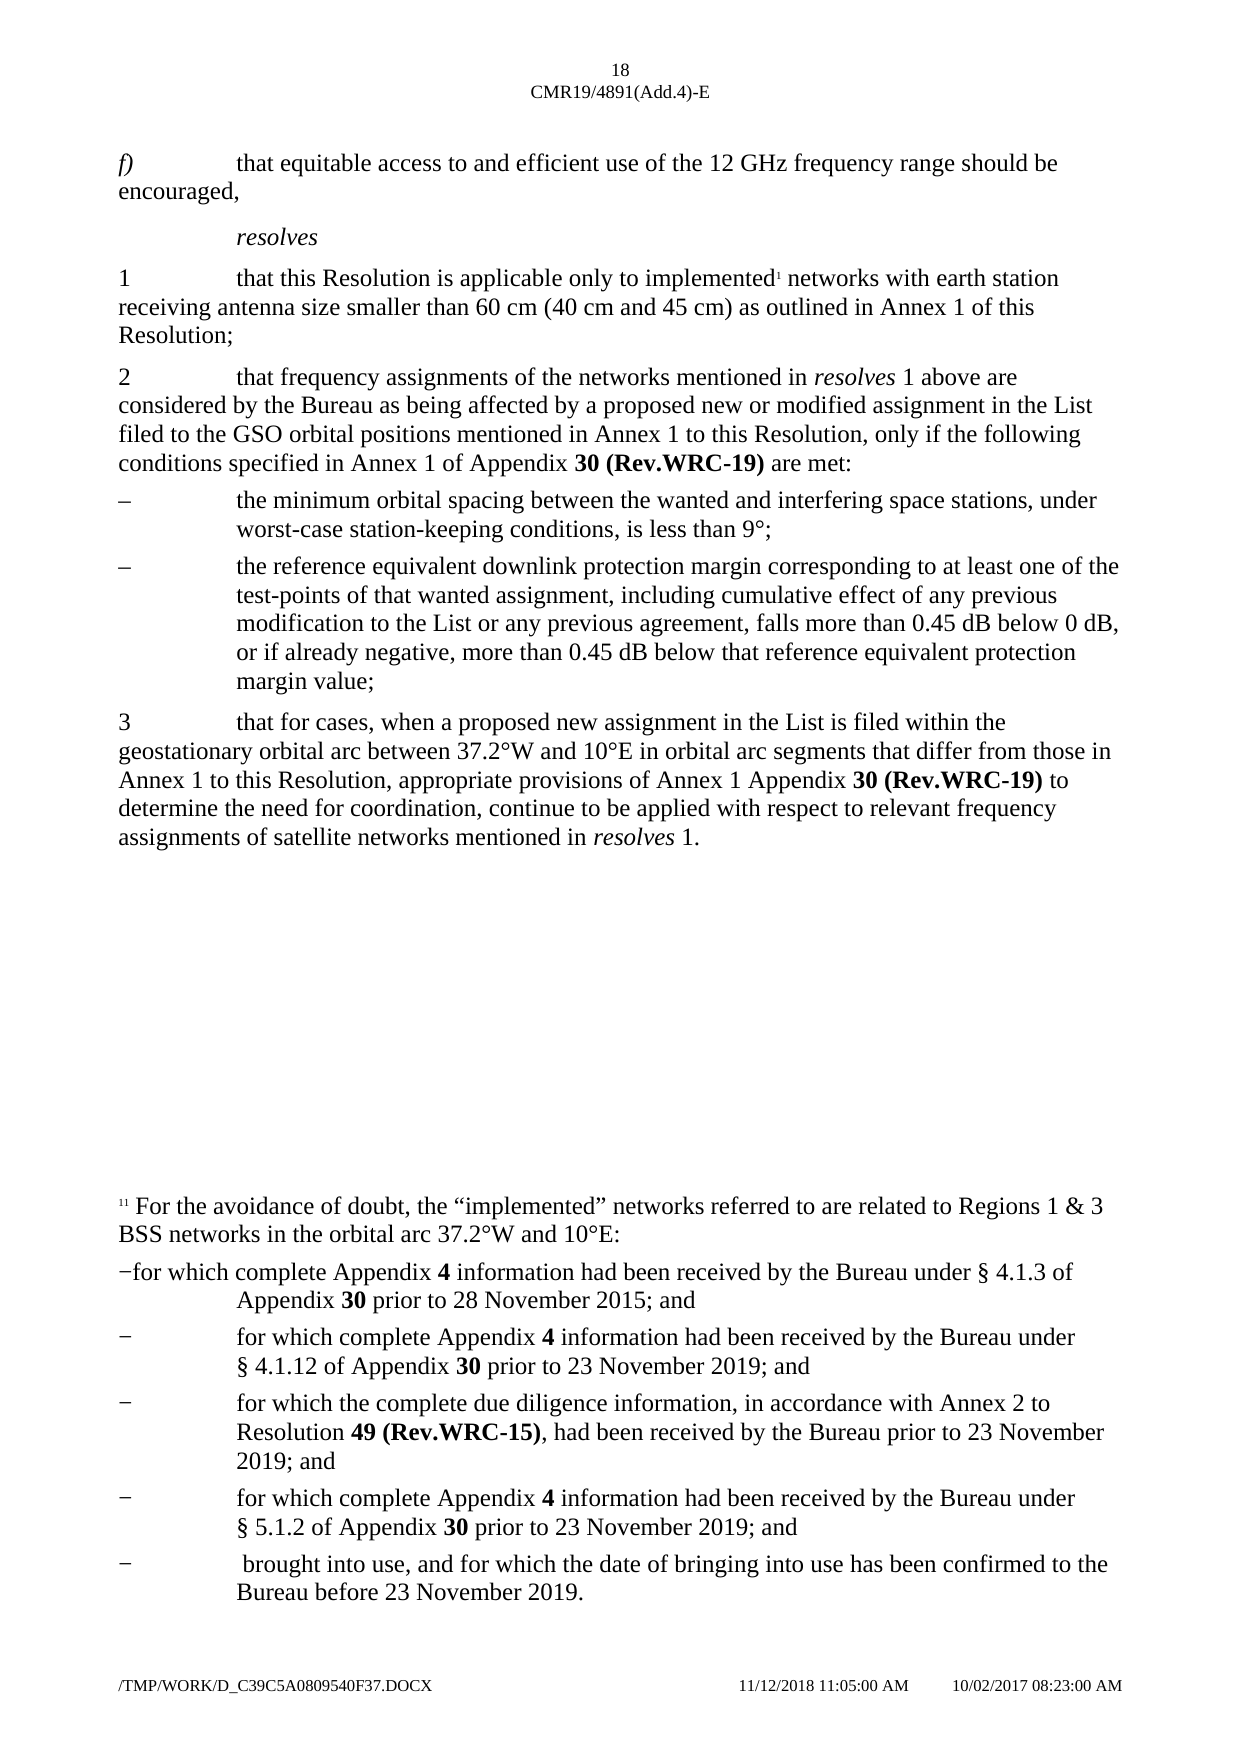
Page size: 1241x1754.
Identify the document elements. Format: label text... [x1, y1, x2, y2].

text resolves [236, 222, 1122, 251]
text 3 that for cases, when a proposed new assignment in the List is filed within the geostationary orbital arc between 37.2°W and 10°E in orbital arc segments that differ from those in Annex 1 to this Resolution, appropriate provisions of Annex 1 Appendix 30 (Rev.WRC-19) to determine the need for coordination, continue to be applied with respect to relevant frequency assignments of satellite networks mentioned in resolves 1. [118, 707, 1122, 851]
text – the minimum orbital spacing between the wanted and interfering space stations, under worst-case station-keeping conditions, is less than 9°; [118, 485, 1122, 543]
text f) that equitable access to and efficient use of the 12 GHz frequency range should be encouraged, [118, 148, 1122, 205]
text 1 that this Resolution is applicable only to implemented1 networks with earth station receiving antenna size smaller than 60 cm (40 cm and 45 cm) as outlined in Annex 1 of this Resolution; [118, 263, 1122, 349]
text 2 that frequency assignments of the networks mentioned in resolves 1 above are considered by the Bureau as being affected by a proposed new or modified assignment in the List filed to the GSO orbital positions mentioned in Annex 1 to this Resolution, only if the following conditions specified in Annex 1 of Appendix 30 (Rev.WRC-19) are met: [118, 362, 1122, 477]
text – the reference equivalent downlink protection margin corresponding to at least one of the test-points of that wanted assignment, including cumulative effect of any previous modification to the List or any previous agreement, falls more than 0.45 dB below 0 dB, or if already negative, more than 0.45 dB below that reference equivalent protection margin value; [118, 551, 1122, 695]
